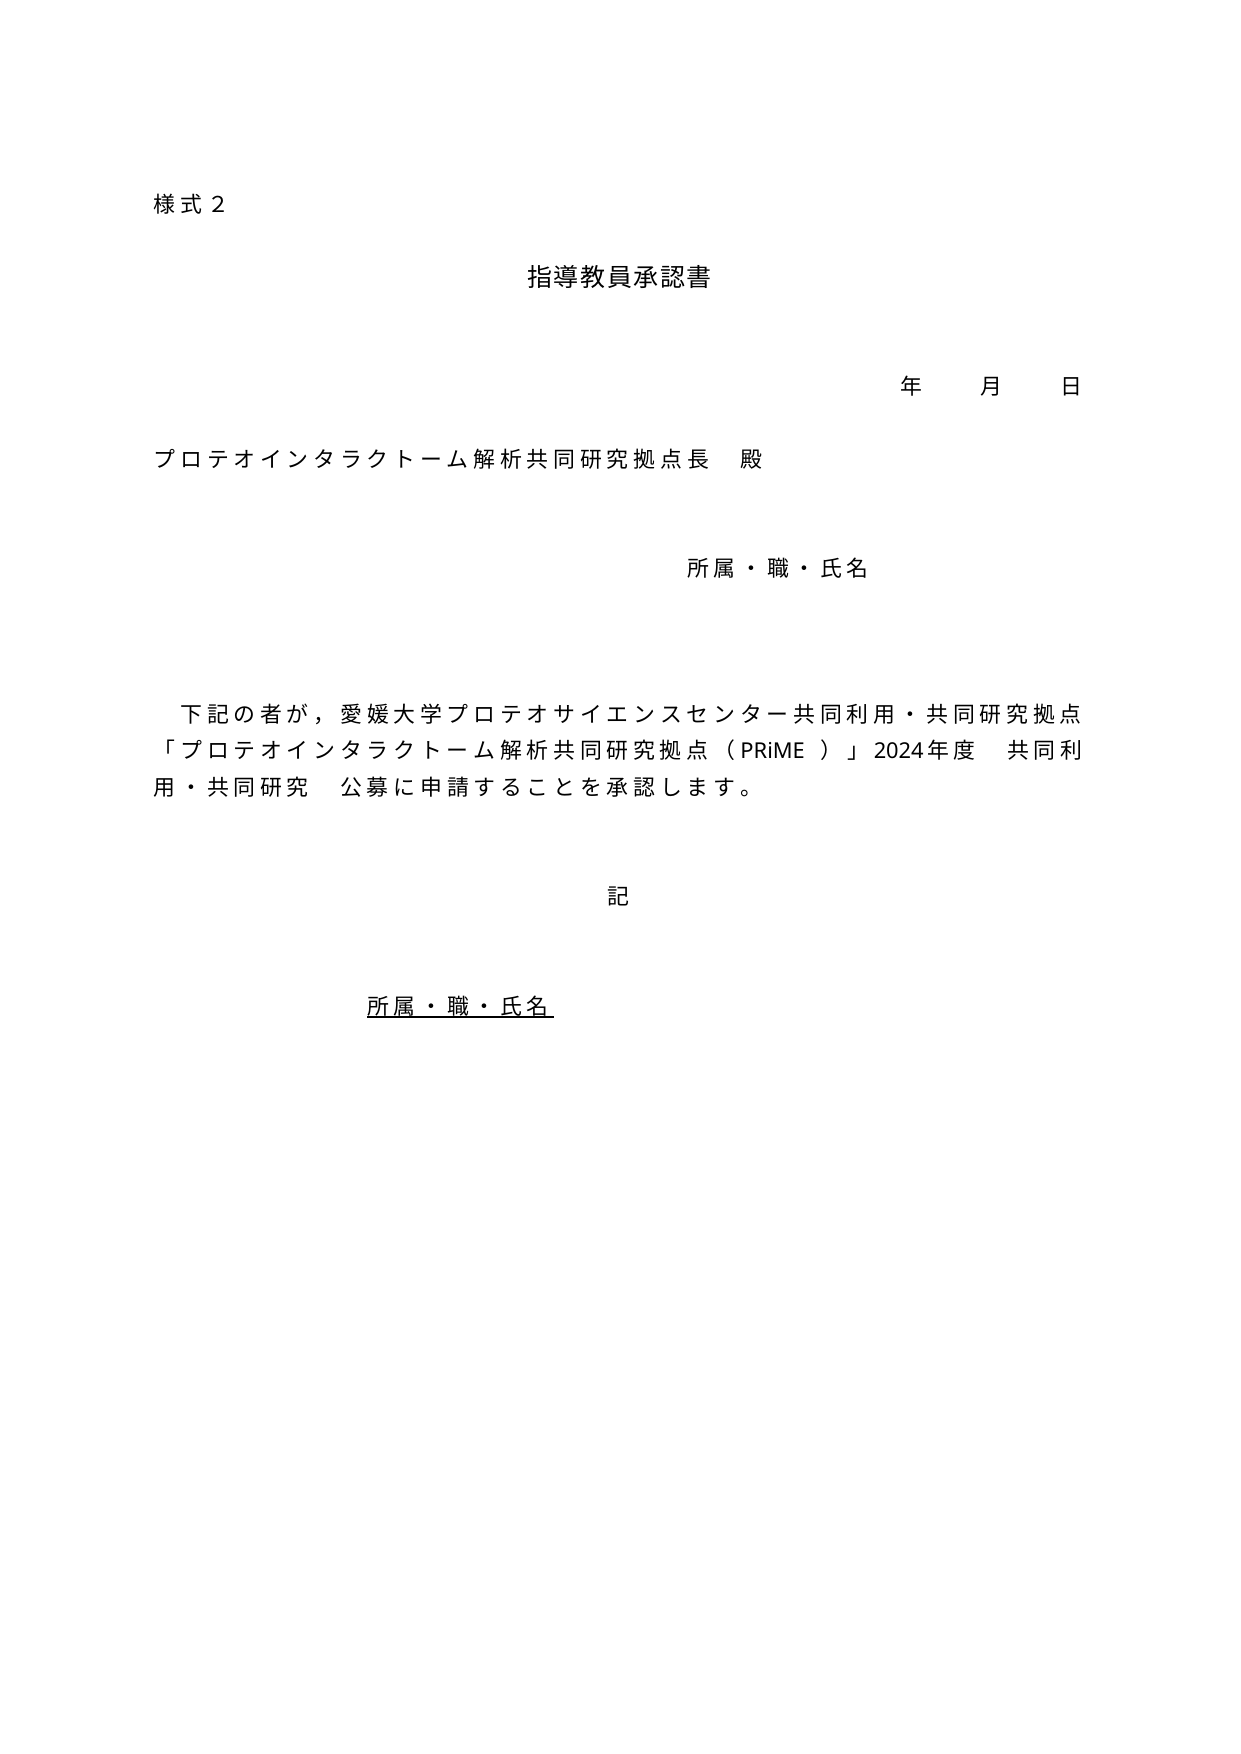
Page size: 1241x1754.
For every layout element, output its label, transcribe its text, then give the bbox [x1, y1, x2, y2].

text 様式２ [153, 184, 1087, 221]
text 年 月 日 [720, 367, 1087, 403]
text 所属・職・氏名 [673, 549, 1087, 585]
text プロテオインタラクトーム解析共同研究拠点長 殿 [153, 439, 1087, 476]
text 所属・職・氏名 [342, 986, 1087, 1023]
text 下記の者が，愛媛大学プロテオサイエンスセンター共同利用・共同研究拠点「プロテオインタラクトーム解析共同研究拠点（PRiME）」2024年度 共同利用・共同研究 公募に申請することを承認します。 [153, 695, 1087, 804]
text 指導教員承認書 [153, 257, 1087, 294]
subtitle 記 [153, 877, 1087, 913]
